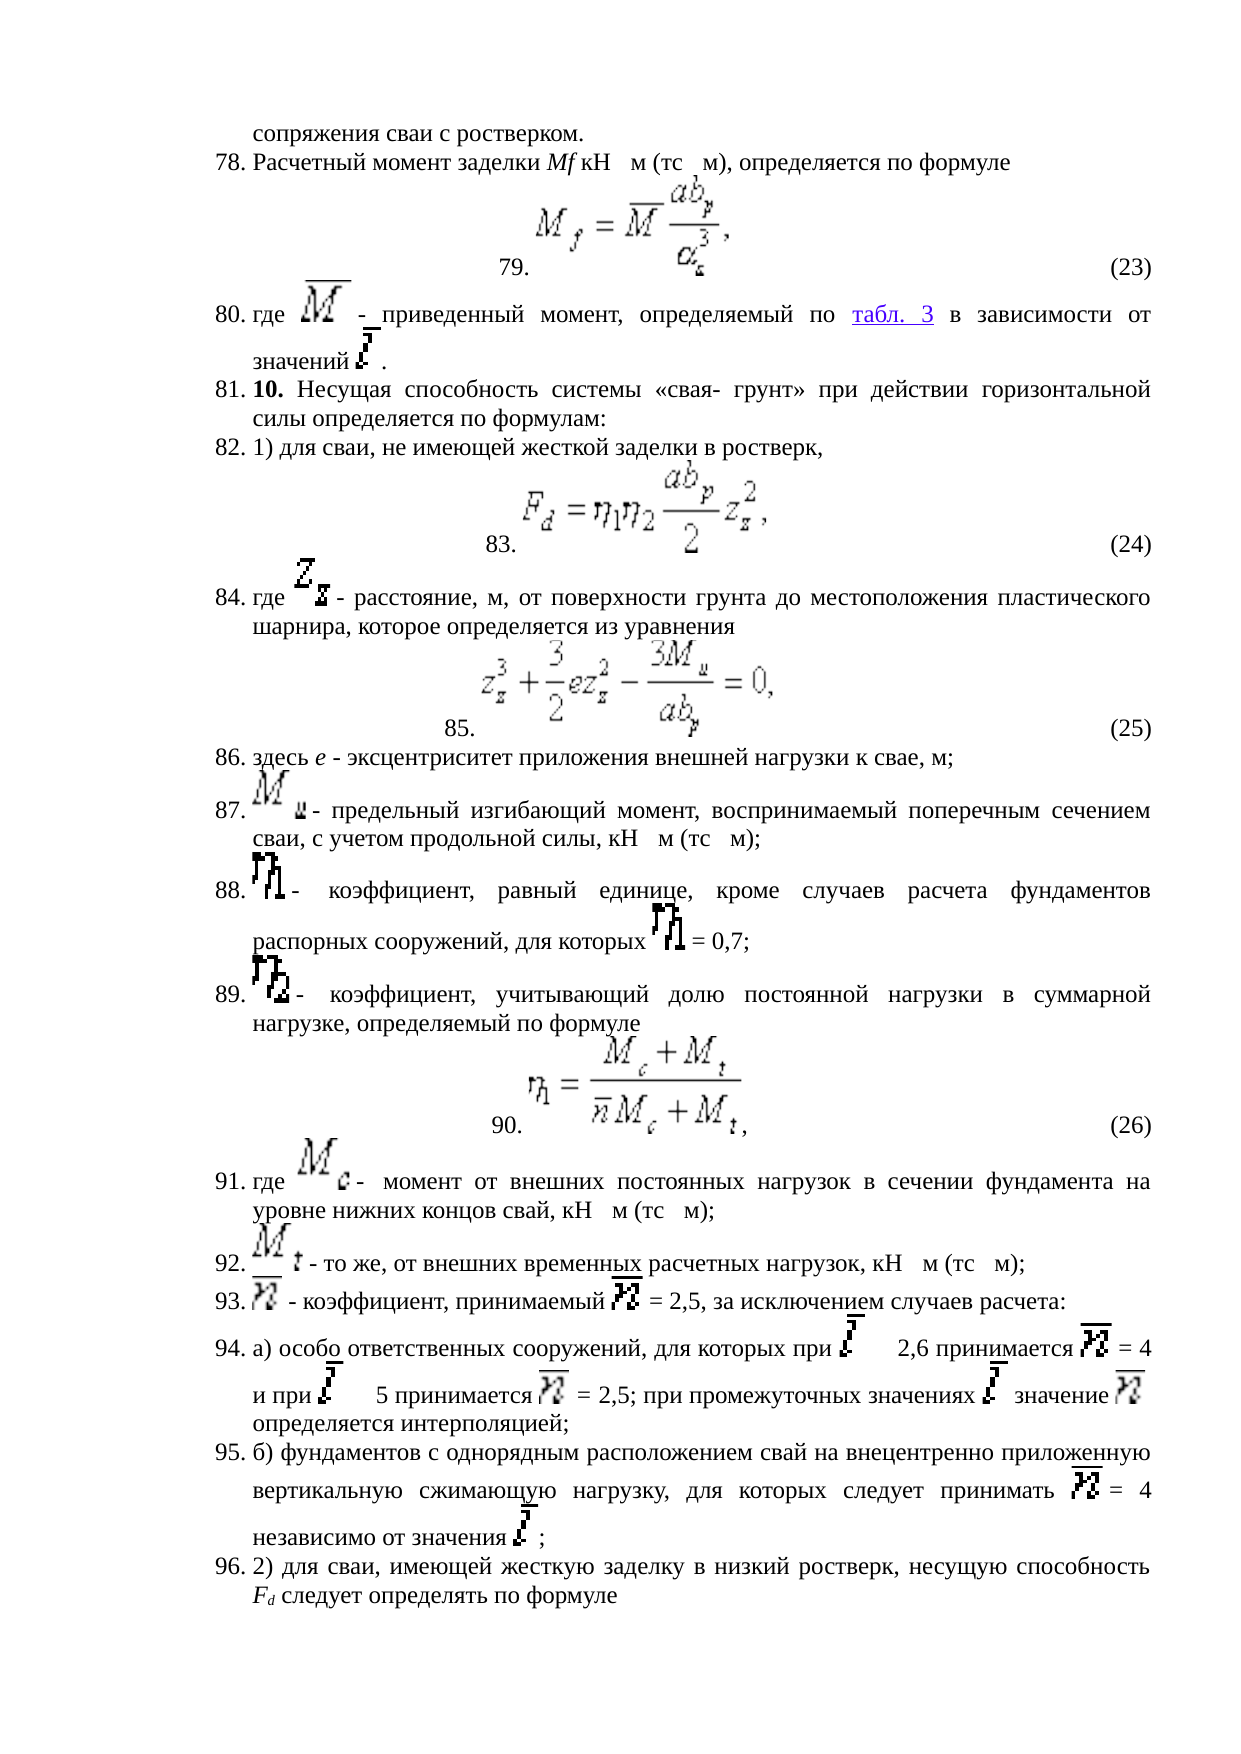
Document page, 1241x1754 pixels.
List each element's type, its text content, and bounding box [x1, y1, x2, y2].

picture [1080, 1323, 1112, 1357]
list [215, 118, 1152, 147]
picture [982, 1361, 1008, 1404]
list - коэффициент, учитывающий долю постоянной нагрузки в суммарной нагрузке, определяемый по формуле [215, 955, 1152, 1037]
picture [1115, 1370, 1146, 1404]
picture [297, 1138, 350, 1190]
list - коэффициент, равный единице, кроме случаев расчета фундаментов распорных сооружений, для которых = 0,7; [215, 852, 1152, 955]
picture [318, 1361, 344, 1404]
list где - приведенный момент, определяемый по табл. 3 в зависимости от значений . [215, 281, 1152, 374]
list , (26) [215, 1037, 1152, 1139]
list где - момент от внешних постоянных нагрузок в сечении фундамента на уровне нижних концов свай, кНм (тcм); [215, 1139, 1152, 1223]
picture [539, 1370, 569, 1404]
picture [252, 1223, 303, 1271]
picture [839, 1314, 865, 1357]
list а) особо ответственных сооружений, для которых при  2,6 принимается = 4 и при  5 принимается = 2,5; при промежуточных значениях значение определяется интерполяцией; [215, 1314, 1152, 1437]
picture [1071, 1466, 1103, 1499]
picture [522, 460, 767, 553]
picture [652, 903, 686, 950]
list здесь e - эксцентриситет приложения внешней нагрузки к свае, м; [215, 742, 1152, 771]
picture [252, 770, 306, 819]
picture [294, 558, 331, 606]
picture [301, 280, 352, 322]
picture [513, 1504, 539, 1546]
list где - расстояние, м, от поверхности грунта до местоположения пластического шарнира, которое определяется из уравнения [215, 558, 1152, 640]
list (23) [215, 176, 1152, 281]
list 10. Несущая способность системы «свая- грунт» при действии горизонтальной силы определяется по формулам: [215, 374, 1152, 432]
picture [481, 640, 773, 737]
picture [252, 955, 290, 1003]
list 2) для сваи, имеющей жесткую заделку в низкий ростверк, несущую способность Fd следует определять по формуле [215, 1551, 1152, 1609]
picture [252, 1276, 282, 1310]
list - коэффициент, принимаемый = 2,5, за исключением случаев расчета: [215, 1276, 1152, 1314]
picture [611, 1276, 643, 1310]
list - предельный изгибающий момент, воспринимаемый поперечным сечением сваи, с учетом продольной силы, кНм (тcм); [215, 771, 1152, 852]
list 1) для сваи, не имеющей жесткой заделки в ростверк, [215, 432, 1152, 461]
list - то же, от внешних временных расчетных нагрузок, кНм (тcм); [215, 1223, 1152, 1276]
picture [535, 175, 729, 276]
picture [252, 852, 285, 899]
list б) фундаментов с однорядным расположением свай на внецентренно приложенную вертикальную сжимающую нагрузку, для которых следует принимать = 4 независимо от значения ; [215, 1437, 1152, 1551]
list Расчетный момент заделки Мf кНм (тcм), определяется по формуле [215, 147, 1152, 176]
picture [355, 327, 381, 369]
picture [528, 1036, 742, 1134]
list (24) [215, 461, 1152, 558]
